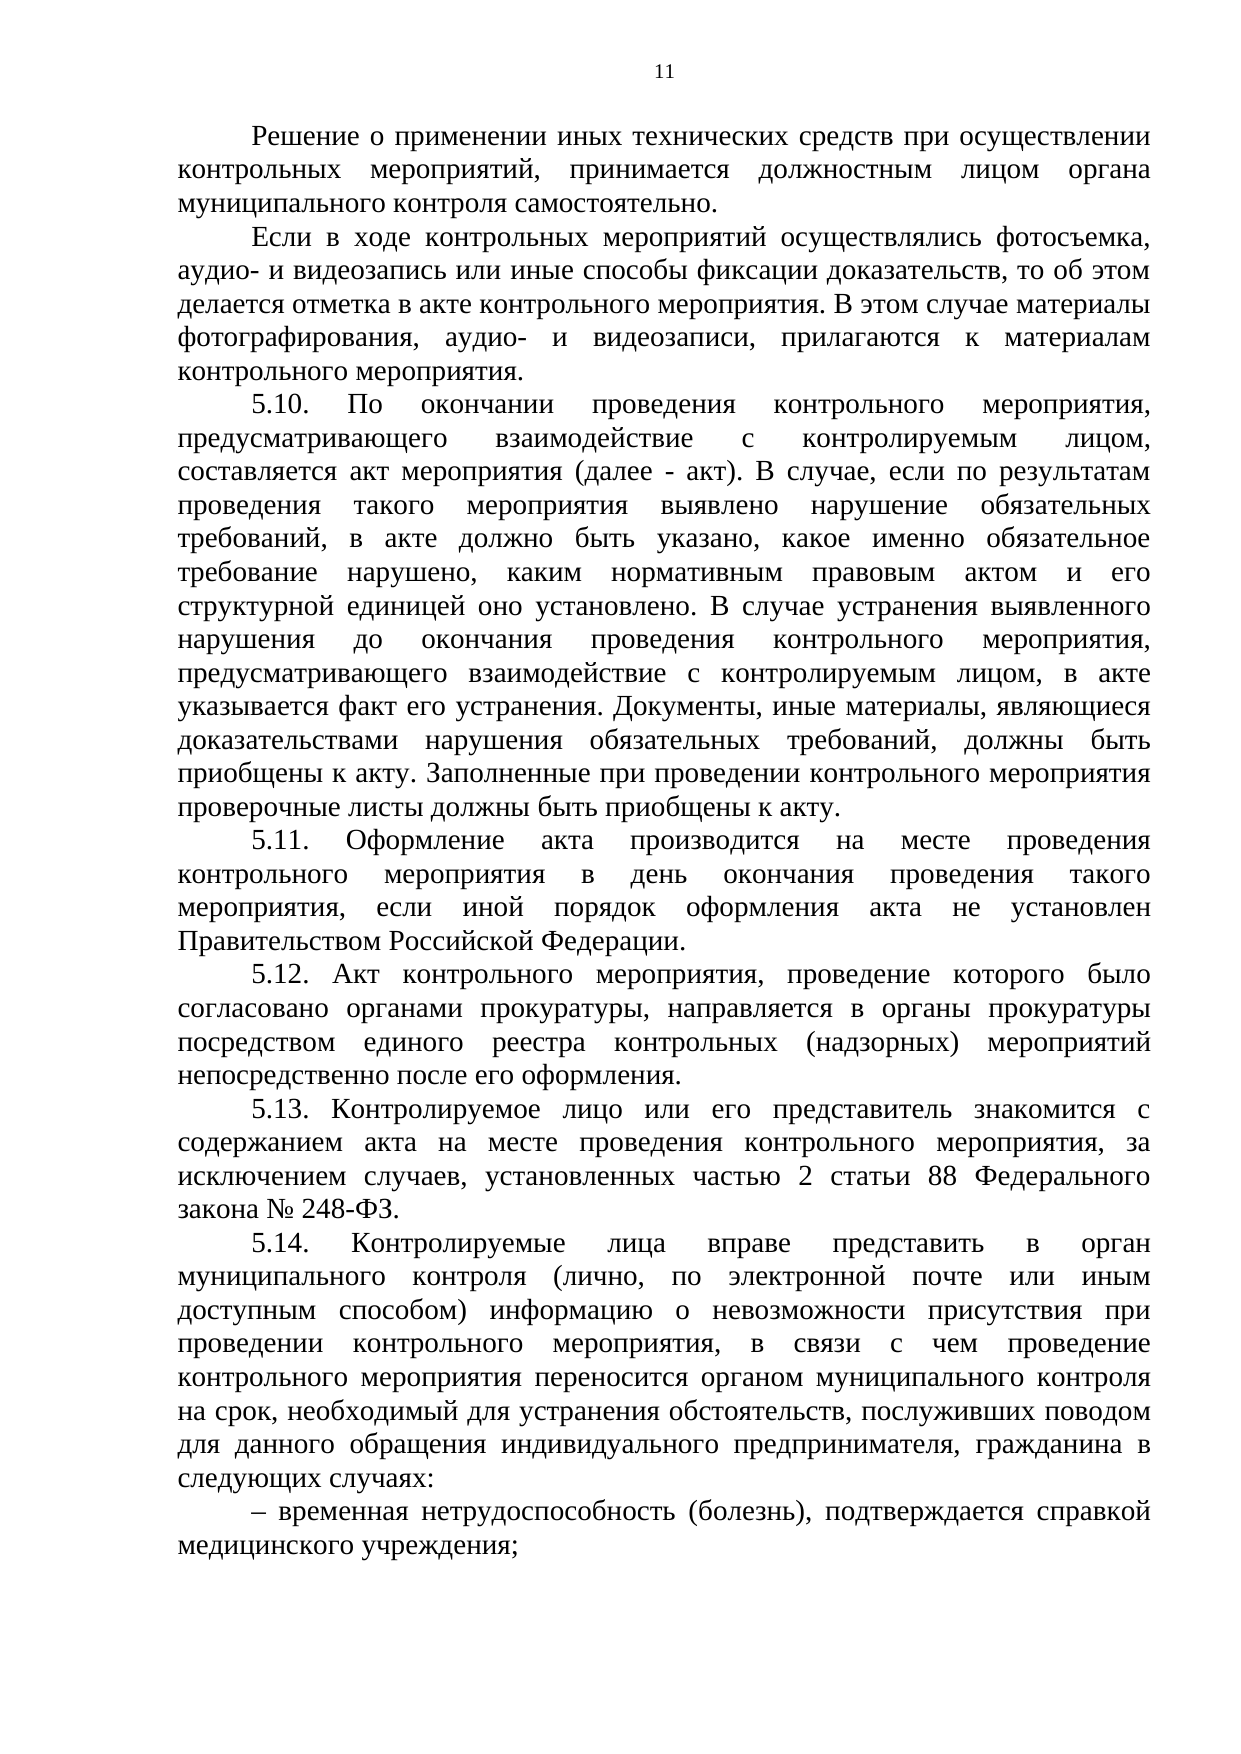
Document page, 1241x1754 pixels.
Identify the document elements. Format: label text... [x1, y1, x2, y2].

text 5.13. Контролируемое лицо или его представитель знакомится с содержанием акта на месте проведения контрольного мероприятия, за исключением случаев, установленных частью 2 статьи 88 Федерального закона № 248-ФЗ. [177, 1091, 1152, 1225]
text Если в ходе контрольных мероприятий осуществлялись фотосъемка, аудио- и видеозапись или иные способы фиксации доказательств, то об этом делается отметка в акте контрольного мероприятия. В этом случае материалы фотографирования, аудио- и видеозаписи, прилагаются к материалам контрольного мероприятия. [177, 219, 1152, 386]
text 5.11. Оформление акта производится на месте проведения контрольного мероприятия в день окончания проведения такого мероприятия, если иной порядок оформления акта не установлен Правительством Российской Федерации. [177, 822, 1152, 957]
text – временная нетрудоспособность (болезнь), подтверждается справкой медицинского учреждения; [177, 1493, 1152, 1560]
text 5.14. Контролируемые лица вправе представить в орган муниципального контроля (лично, по электронной почте или иным доступным способом) информацию о невозможности присутствия при проведении контрольного мероприятия, в связи с чем проведение контрольного мероприятия переносится органом муниципального контроля на срок, необходимый для устранения обстоятельств, послуживших поводом для данного обращения индивидуального предпринимателя, гражданина в следующих случаях: [177, 1225, 1152, 1493]
text 5.12. Акт контрольного мероприятия, проведение которого было согласовано органами прокуратуры, направляется в органы прокуратуры посредством единого реестра контрольных (надзорных) мероприятий непосредственно после его оформления. [177, 957, 1152, 1091]
text Решение о применении иных технических средств при осуществлении контрольных мероприятий, принимается должностным лицом органа муниципального контроля самостоятельно. [177, 118, 1152, 219]
text 5.10. По окончании проведения контрольного мероприятия, предусматривающего взаимодействие с контролируемым лицом, составляется акт мероприятия (далее - акт). В случае, если по результатам проведения такого мероприятия выявлено нарушение обязательных требований, в акте должно быть указано, какое именно обязательное требование нарушено, каким нормативным правовым актом и его структурной единицей оно установлено. В случае устранения выявленного нарушения до окончания проведения контрольного мероприятия, предусматривающего взаимодействие с контролируемым лицом, в акте указывается факт его устранения. Документы, иные материалы, являющиеся доказательствами нарушения обязательных требований, должны быть приобщены к акту. Заполненные при проведении контрольного мероприятия проверочные листы должны быть приобщены к акту. [177, 386, 1152, 822]
